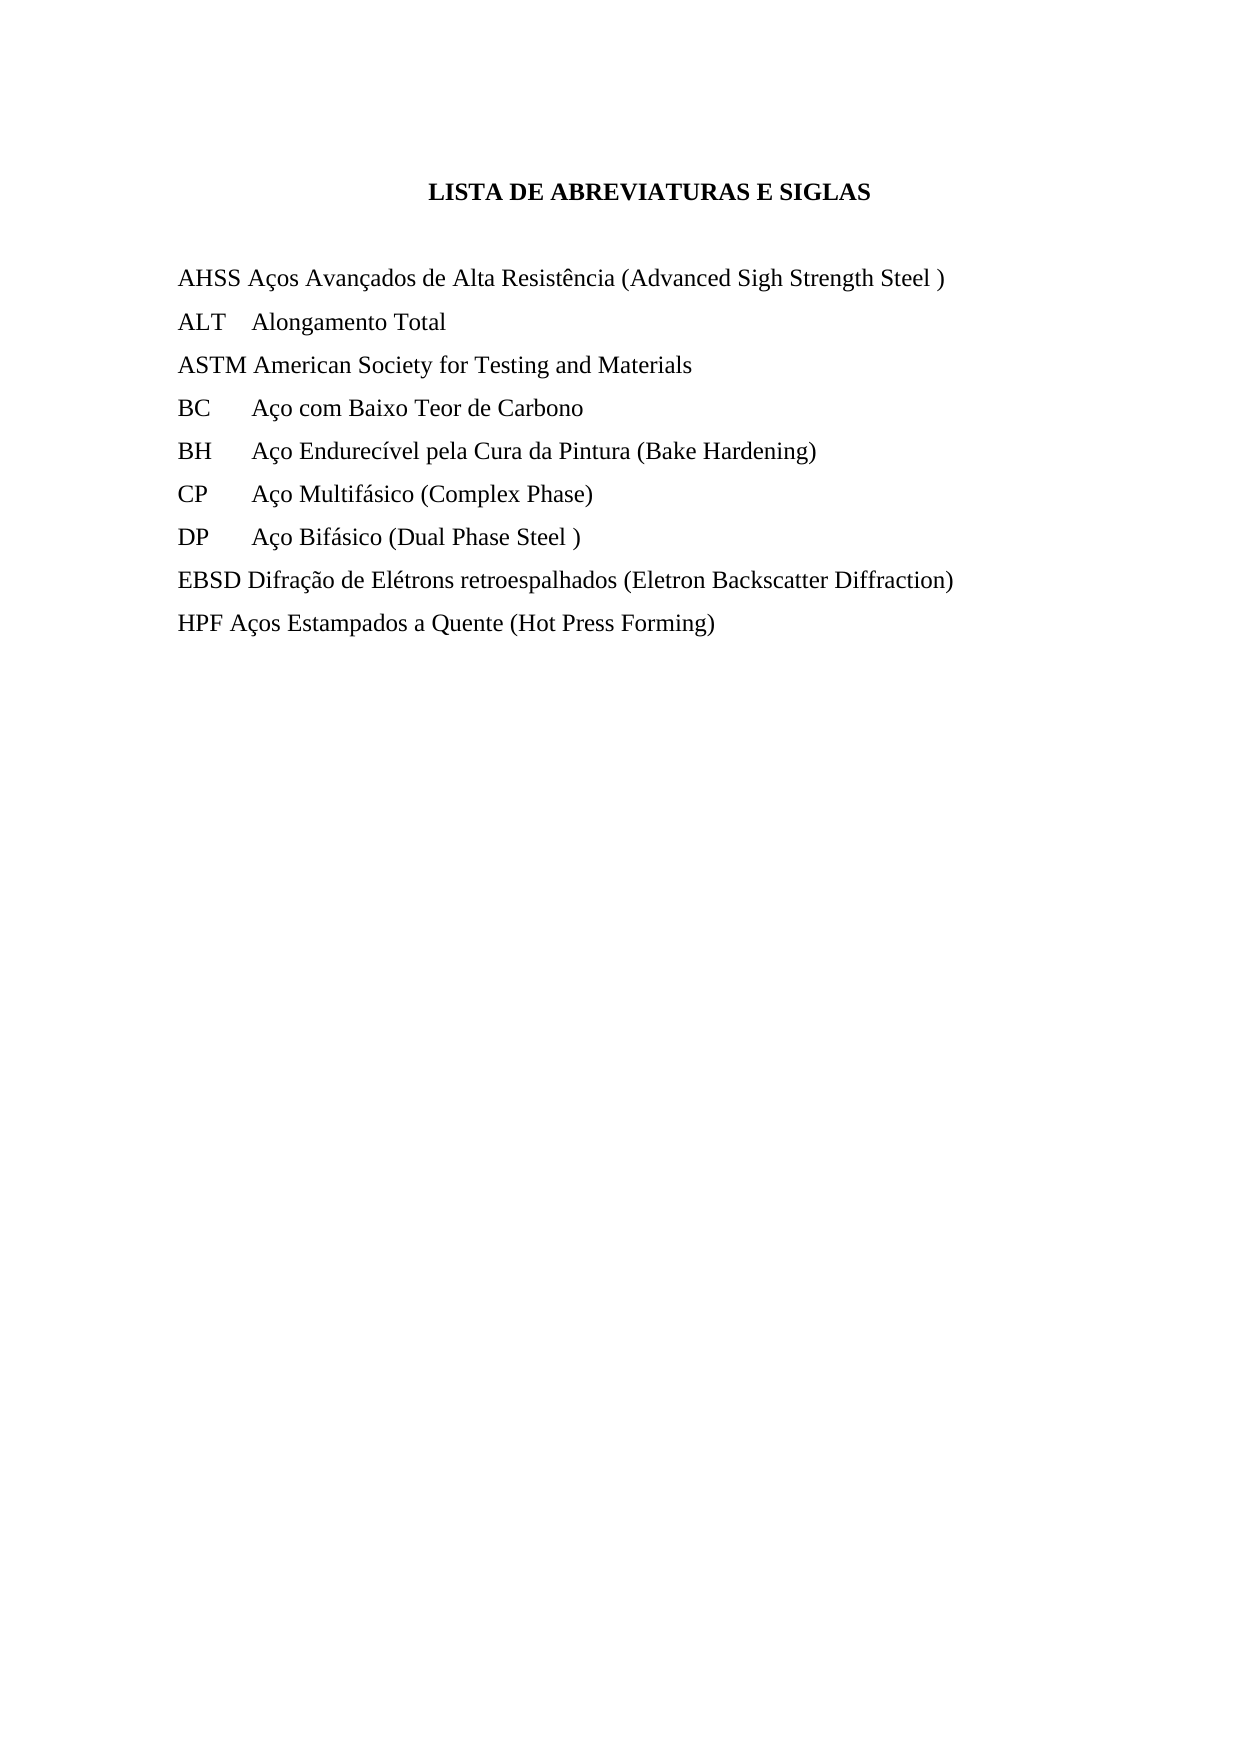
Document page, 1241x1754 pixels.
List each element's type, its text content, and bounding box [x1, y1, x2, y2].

text ASTM American Society for Testing and Materials [177, 350, 1122, 378]
text BH Aço Endurecível pela Cura da Pintura (Bake Hardening) CP Aço Multifásico (Complex Phase) [177, 436, 1122, 508]
text DP Aço Bifásico (Dual Phase Steel ) [177, 522, 1122, 551]
text BC Aço com Baixo Teor de Carbono [177, 393, 1122, 422]
text LISTA DE ABREVIATURAS E SIGLAS [177, 177, 1122, 206]
text AHSS Aços Avançados de Alta Resistência (Advanced Sigh Strength Steel ) ALT Alongamento Total [177, 263, 1122, 335]
text EBSD Difração de Elétrons retroespalhados (Eletron Backscatter Diffraction) HPF Aços Estampados a Quente (Hot Press Forming) [177, 565, 1122, 637]
